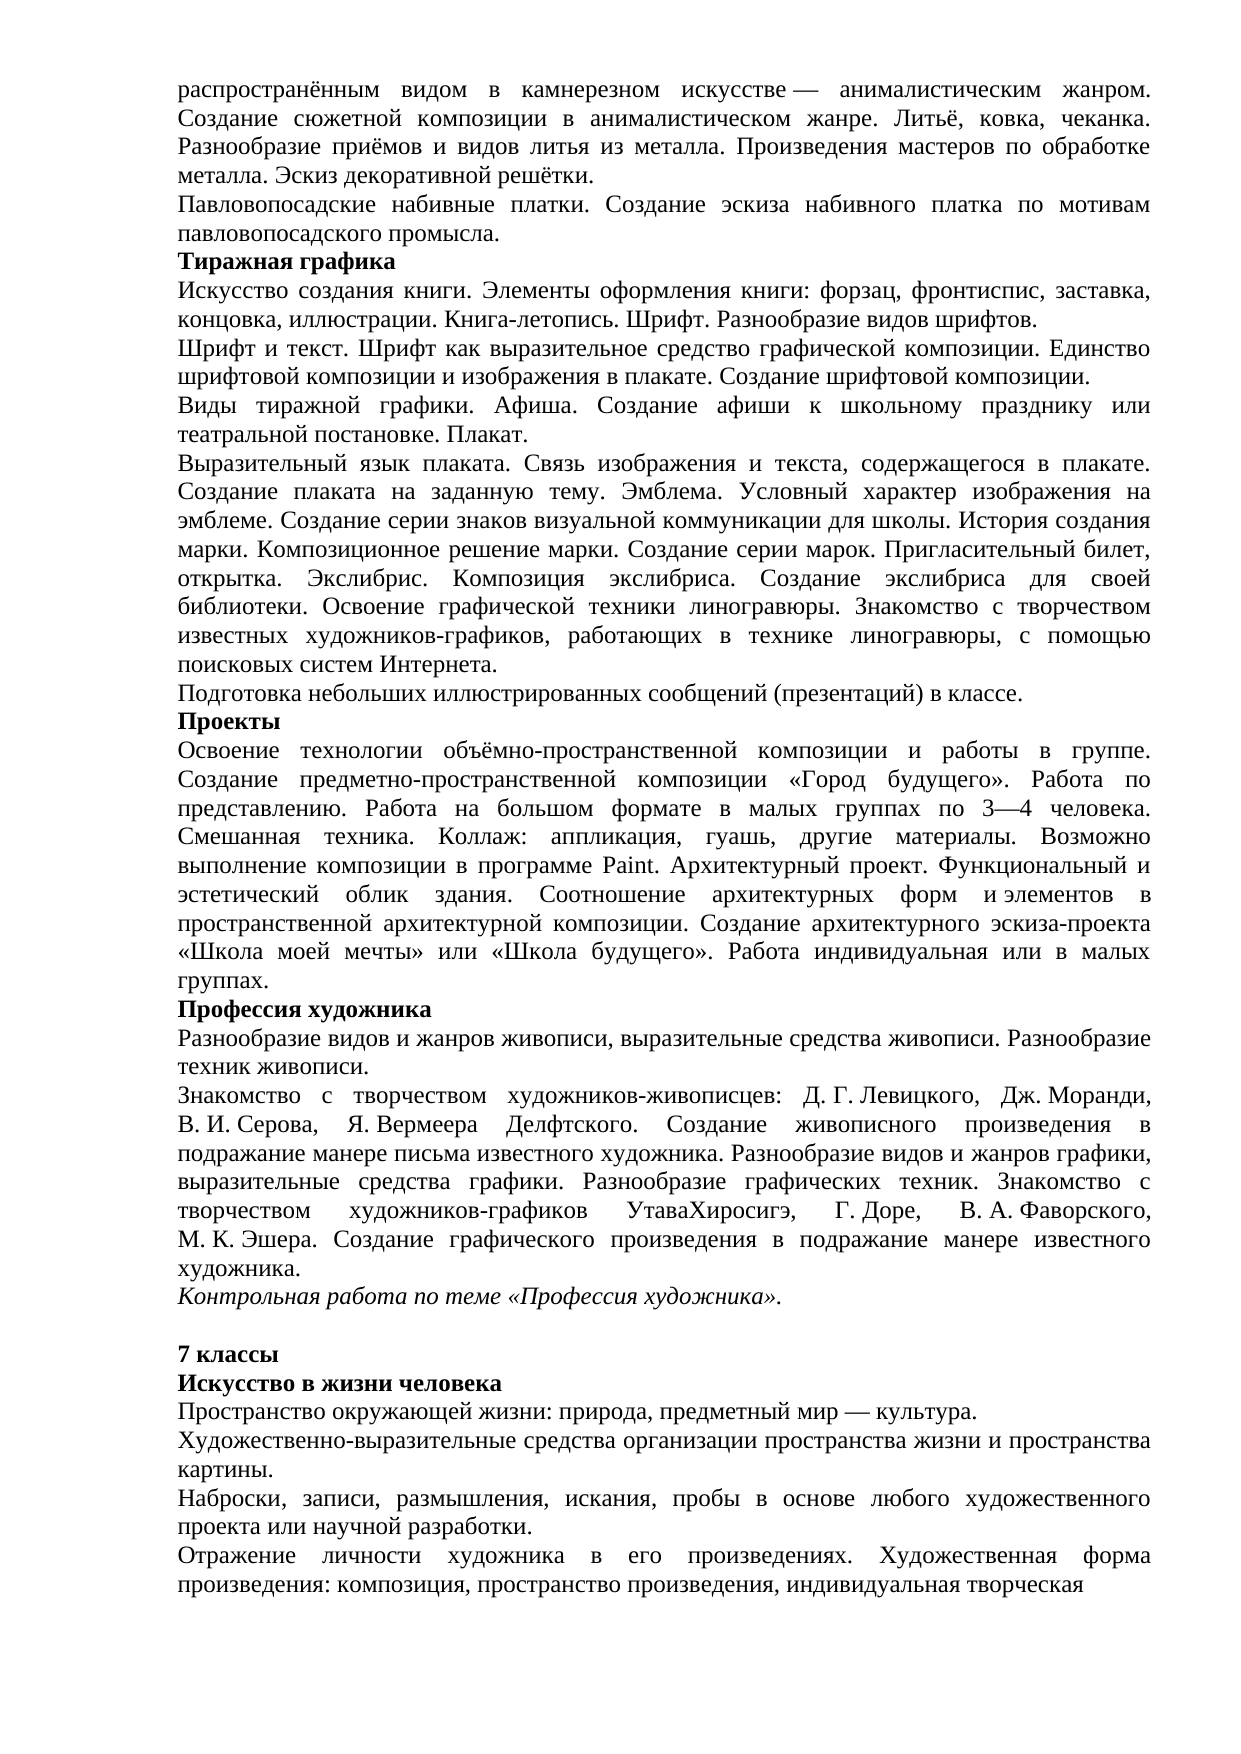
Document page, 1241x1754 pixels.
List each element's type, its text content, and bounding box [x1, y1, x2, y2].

text Пространство окружающей жизни: природа, предметный мир — культура. [177, 1396, 1152, 1425]
text Профессия художника [177, 994, 1152, 1023]
text Освоение технологии объёмно-пространственной композиции и работы в группе. Создание предметно-пространственной композиции «Город будущего». Работа по представлению. Работа на большом формате в малых группах по 3—4 человека. Смешанная техника. Коллаж: аппликация, гуашь, другие материалы. Возможно выполнение композиции в программе Paint. Архитектурный проект. Функциональный и эстетический облик здания. Соотношение архитектурных форм и элементов в пространственной архитектурной композиции. Создание архитектурного эскиза-проекта «Школа моей мечты» или «Школа будущего». Работа индивидуальная или в малых группах. [177, 735, 1152, 994]
text Искусство в жизни человека [177, 1368, 1152, 1396]
text Знакомство с творчеством художников-живописцев: Д. Г. Левицкого, Дж. Моранди, В. И. Серова, Я. Вермеера Делфтского. Создание живописного произведения в подражание манере письма известного художника. Разнообразие видов и жанров графики, выразительные средства графики. Разнообразие графических техник. Знакомство с творчеством художников-графиков УтаваХиросигэ, Г. Доре, В. А. Фаворского, М. К. Эшера. Создание графического произведения в подражание манере известного художника. [177, 1080, 1152, 1281]
text Шрифт и текст. Шрифт как выразительное средство графической композиции. Единство шрифтовой композиции и изображения в плакате. Создание шрифтовой композиции. [177, 333, 1152, 390]
text Художественно-выразительные средства организации пространства жизни и пространства картины. [177, 1425, 1152, 1483]
text Тиражная графика [177, 246, 1152, 275]
text Павловопосадские набивные платки. Создание эскиза набивного платка по мотивам павловопосадского промысла. [177, 189, 1152, 246]
text Подготовка небольших иллюстрированных сообщений (презентаций) в классе. [177, 678, 1152, 706]
text Разнообразие видов и жанров живописи, выразительные средства живописи. Разнообразие техник живописи. [177, 1023, 1152, 1080]
text Наброски, записи, размышления, искания, пробы в основе любого художественного проекта или научной разработки. [177, 1483, 1152, 1540]
text 7 классы [177, 1339, 1152, 1368]
text Отражение личности художника в его произведениях. Художественная форма произведения: композиция, пространство произведения, индивидуальная творческая [177, 1540, 1152, 1598]
text Контрольная работа по теме «Профессия художника». [177, 1281, 1152, 1310]
text Виды тиражной графики. Афиша. Создание афиши к школьному празднику или театральной постановке. Плакат. [177, 390, 1152, 448]
text Искусство создания книги. Элементы оформления книги: форзац, фронтиспис, заставка, концовка, иллюстрации. Книга-летопись. Шрифт. Разнообразие видов шрифтов. [177, 275, 1152, 333]
text Выразительный язык плаката. Связь изображения и текста, содержащегося в плакате. Создание плаката на заданную тему. Эмблема. Условный характер изображения на эмблеме. Создание серии знаков визуальной коммуникации для школы. История создания марки. Композиционное решение марки. Создание серии марок. Пригласительный билет, открытка. Экслибрис. Композиция экслибриса. Создание экслибриса для своей библиотеки. Освоение графической техники линогравюры. Знакомство с творчеством известных художников-графиков, работающих в технике линогравюры, с помощью поисковых систем Интернета. [177, 448, 1152, 678]
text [177, 74, 1152, 189]
text Проекты [177, 706, 1152, 735]
